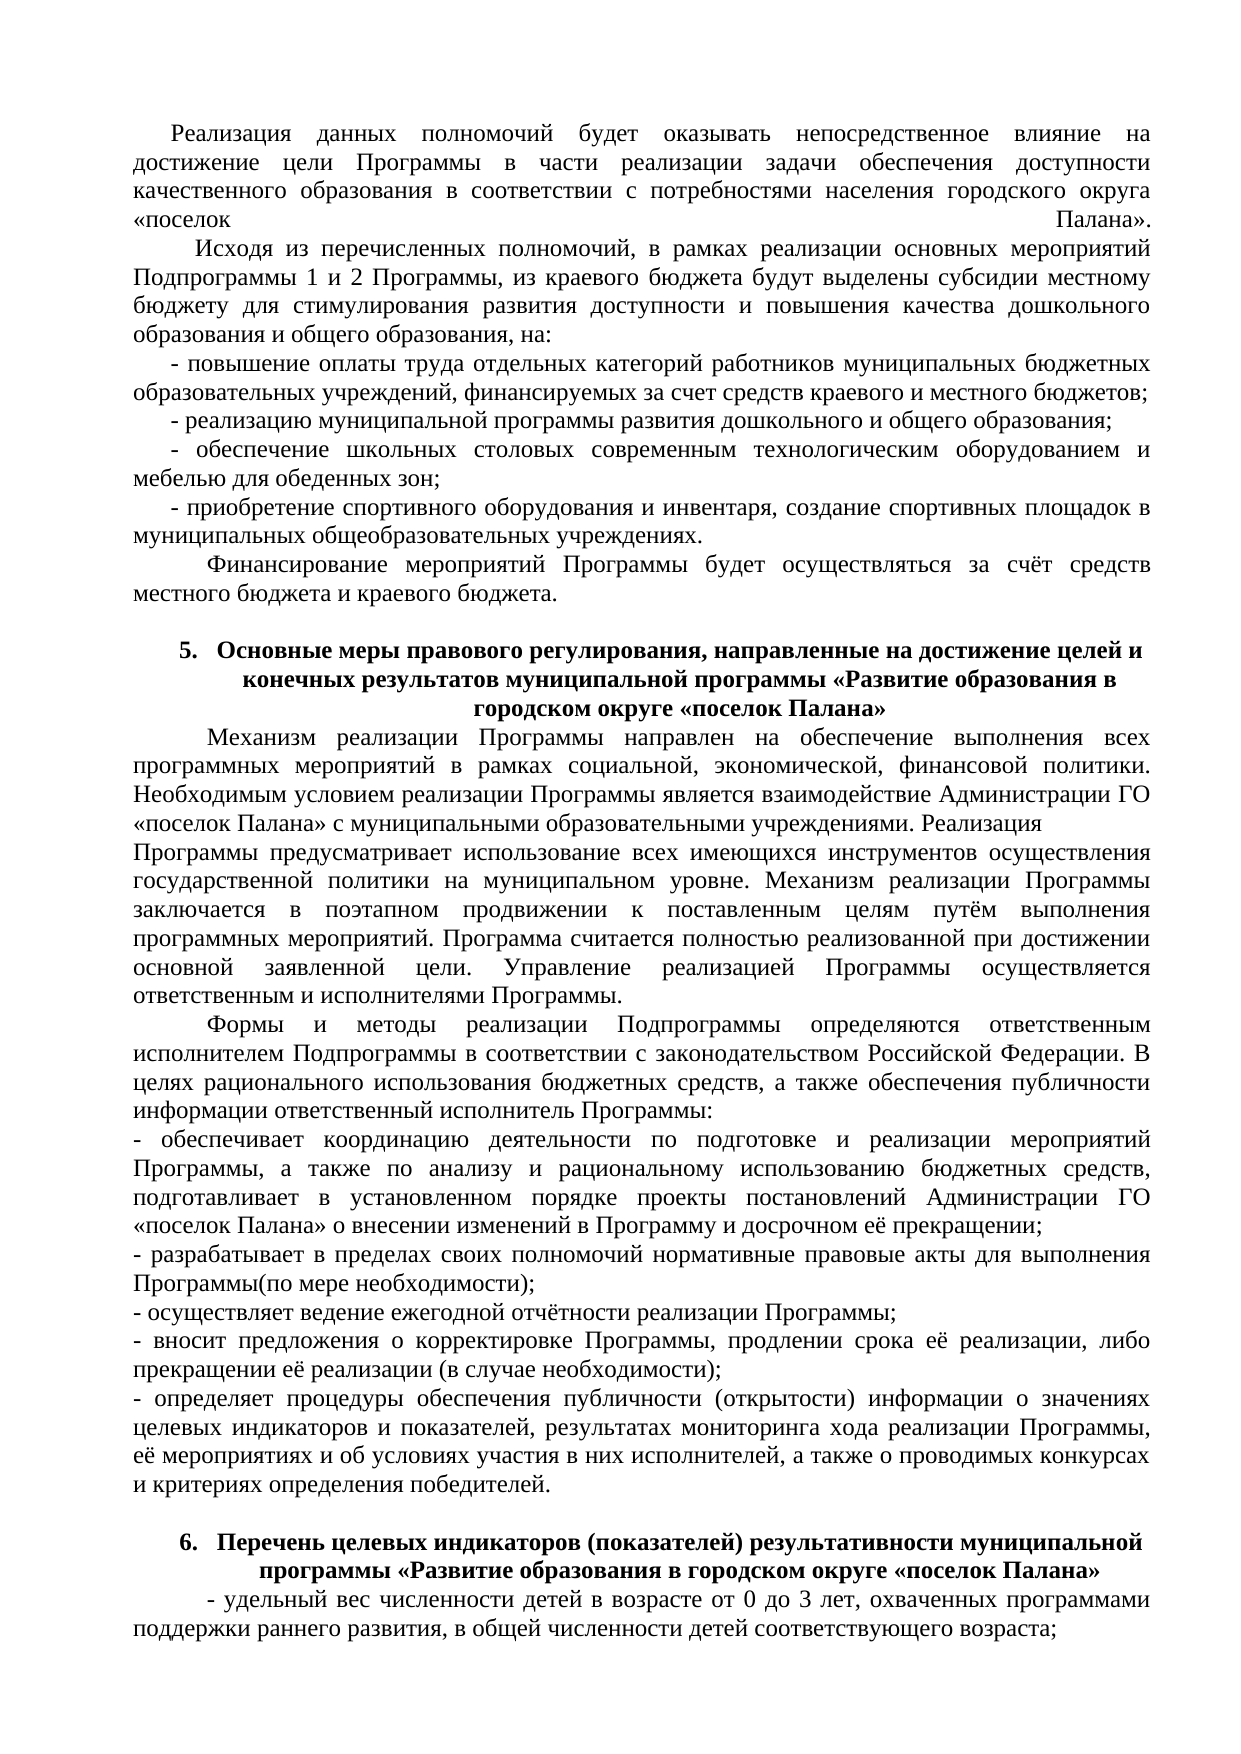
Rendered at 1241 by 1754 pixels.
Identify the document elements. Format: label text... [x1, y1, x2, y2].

text - обеспечение школьных столовых современным технологическим оборудованием и мебелью для обеденных зон; [133, 434, 1152, 492]
text Программы предусматривает использование всех имеющихся инструментов осуществления государственной политики на муниципальном уровне. Механизм реализации Программы заключается в поэтапном продвижении к поставленным целям путём выполнения программных мероприятий. Программа считается полностью реализованной при достижении основной заявленной цели. Управление реализацией Программы осуществляется ответственным и исполнителями Программы. [133, 837, 1152, 1009]
text Реализация данных полномочий будет оказывать непосредственное влияние на достижение цели Программы в части реализации задачи обеспечения доступности качественного образования в соответствии с потребностями населения городского округа «поселок Палана». Исходя из перечисленных полномочий, в рамках реализации основных мероприятий Подпрограммы 1 и 2 Программы, из краевого бюджета будут выделены субсидии местному бюджету для стимулирования развития доступности и повышения качества дошкольного образования и общего образования, на: [133, 118, 1152, 348]
text - реализацию муниципальной программы развития дошкольного и общего образования; [133, 406, 1152, 434]
list Перечень целевых индикаторов (показателей) результативности муниципальной программы «Развитие образования в городском округе «поселок Палана» [170, 1527, 1152, 1584]
text - удельный вес численности детей в возрасте от 0 до 3 лет, охваченных программами поддержки раннего развития, в общей численности детей соответствующего возраста; [133, 1584, 1152, 1642]
text - повышение оплаты труда отдельных категорий работников муниципальных бюджетных образовательных учреждений, финансируемых за счет средств краевого и местного бюджетов; [133, 348, 1152, 406]
list Основные меры правового регулирования, направленные на достижение целей и конечных результатов муниципальной программы «Развитие образования в городском округе «поселок Палана» [170, 636, 1152, 722]
text Механизм реализации Программы направлен на обеспечение выполнения всех программных мероприятий в рамках социальной, экономической, финансовой политики. Необходимым условием реализации Программы является взаимодействие Администрации ГО «поселок Палана» с муниципальными образовательными учреждениями. Реализация [133, 722, 1152, 837]
text - осуществляет ведение ежегодной отчётности реализации Программы; [133, 1297, 1152, 1326]
text - вносит предложения о корректировке Программы, продлении срока её реализации, либо прекращении её реализации (в случае необходимости); [133, 1326, 1152, 1383]
text - приобретение спортивного оборудования и инвентаря, создание спортивных площадок в муниципальных общеобразовательных учреждениях. [133, 492, 1152, 549]
text - обеспечивает координацию деятельности по подготовке и реализации мероприятий Программы, а также по анализу и рациональному использованию бюджетных средств, подготавливает в установленном порядке проекты постановлений Администрации ГО «поселок Палана» о внесении изменений в Программу и досрочном её прекращении; [133, 1124, 1152, 1239]
text Финансирование мероприятий Программы будет осуществляться за счёт средств местного бюджета и краевого бюджета. [133, 549, 1152, 607]
text Формы и методы реализации Подпрограммы определяются ответственным исполнителем Подпрограммы в соответствии с законодательством Российской Федерации. В целях рационального использования бюджетных средств, а также обеспечения публичности информации ответственный исполнитель Программы: [133, 1009, 1152, 1124]
text - разрабатывает в пределах своих полномочий нормативные правовые акты для выполнения Программы(по мере необходимости); [133, 1239, 1152, 1297]
text - определяет процедуры обеспечения публичности (открытости) информации о значениях целевых индикаторов и показателей, результатах мониторинга хода реализации Программы, её мероприятиях и об условиях участия в них исполнителей, а также о проводимых конкурсах и критериях определения победителей. [133, 1383, 1152, 1498]
